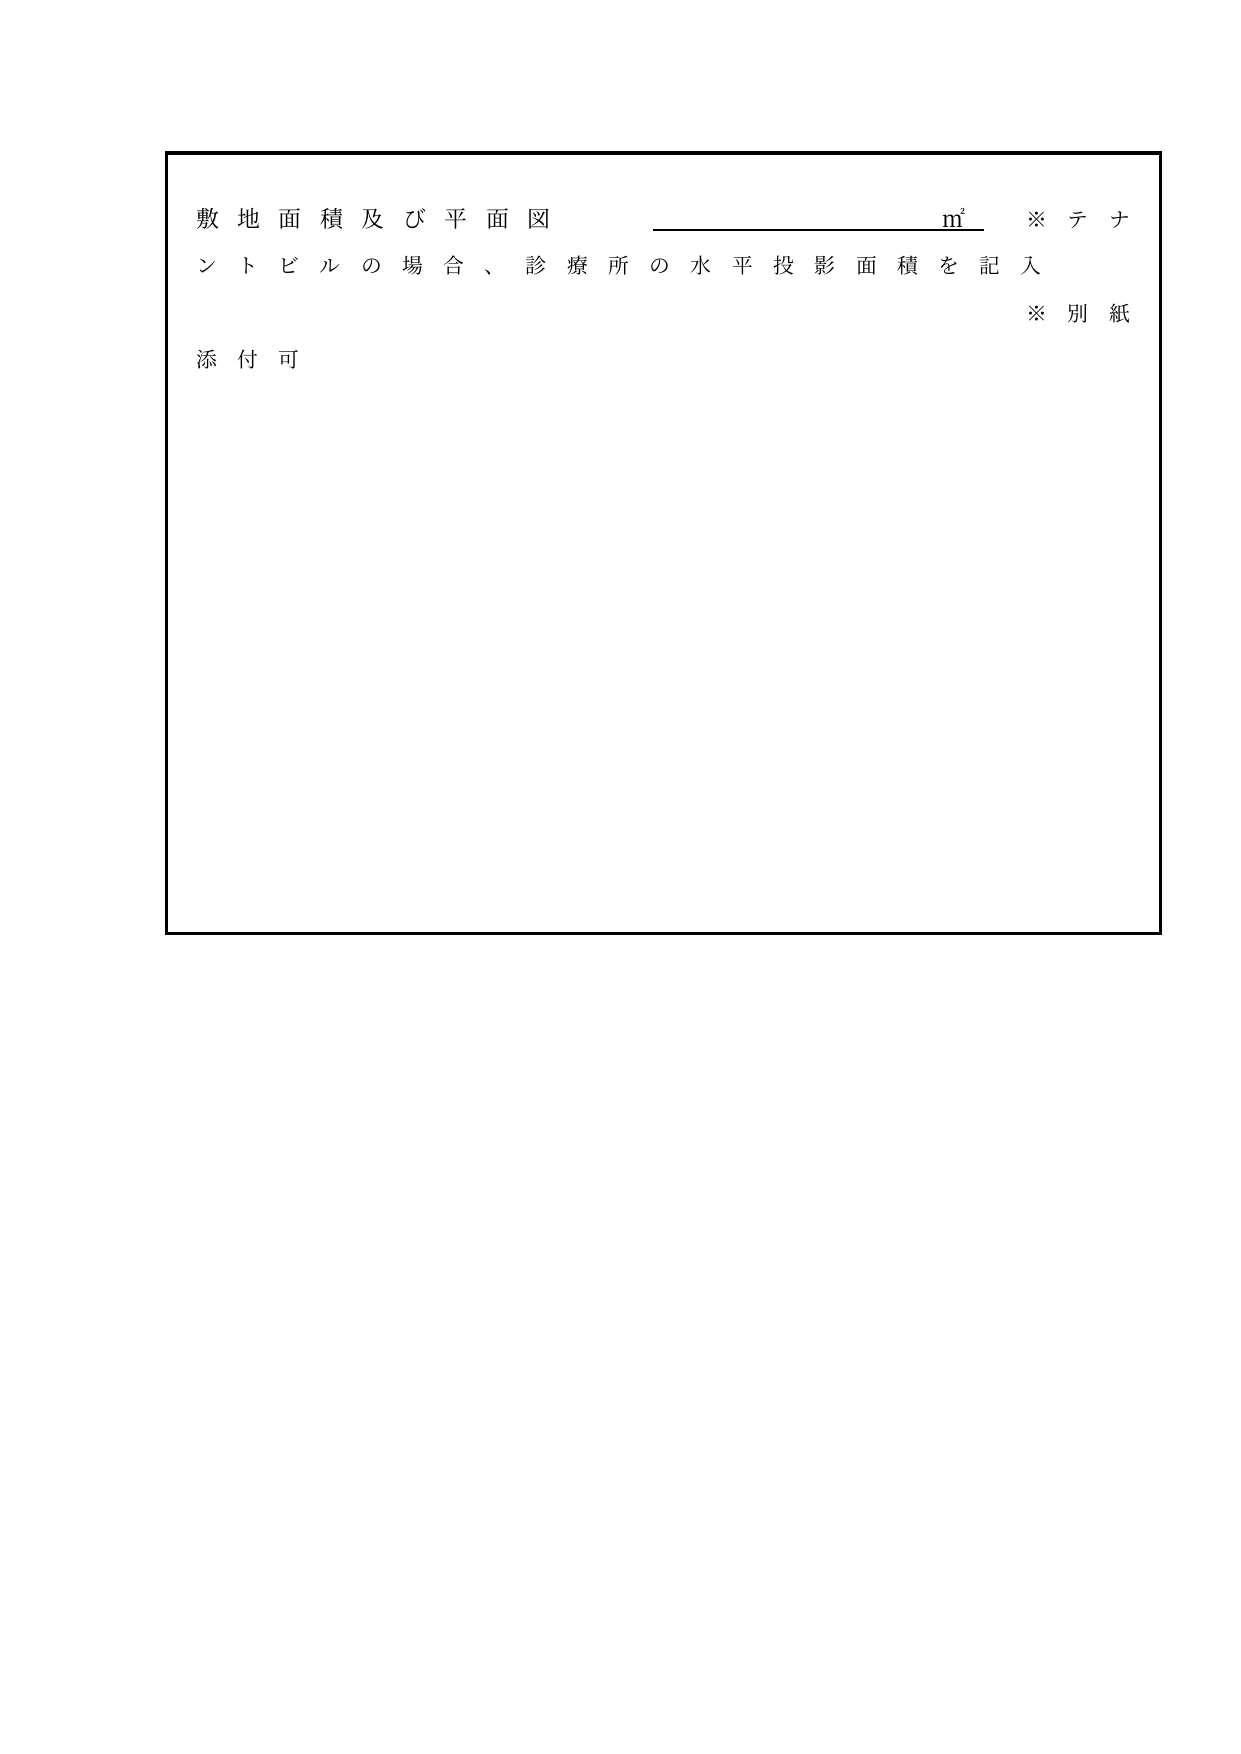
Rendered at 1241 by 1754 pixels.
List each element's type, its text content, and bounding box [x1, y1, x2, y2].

table_cell 敷地面積及び平面図 ㎡ ※テナントビルの場合、診療所の水平投影面積を記入 ※別紙添付可 [168, 155, 1159, 932]
